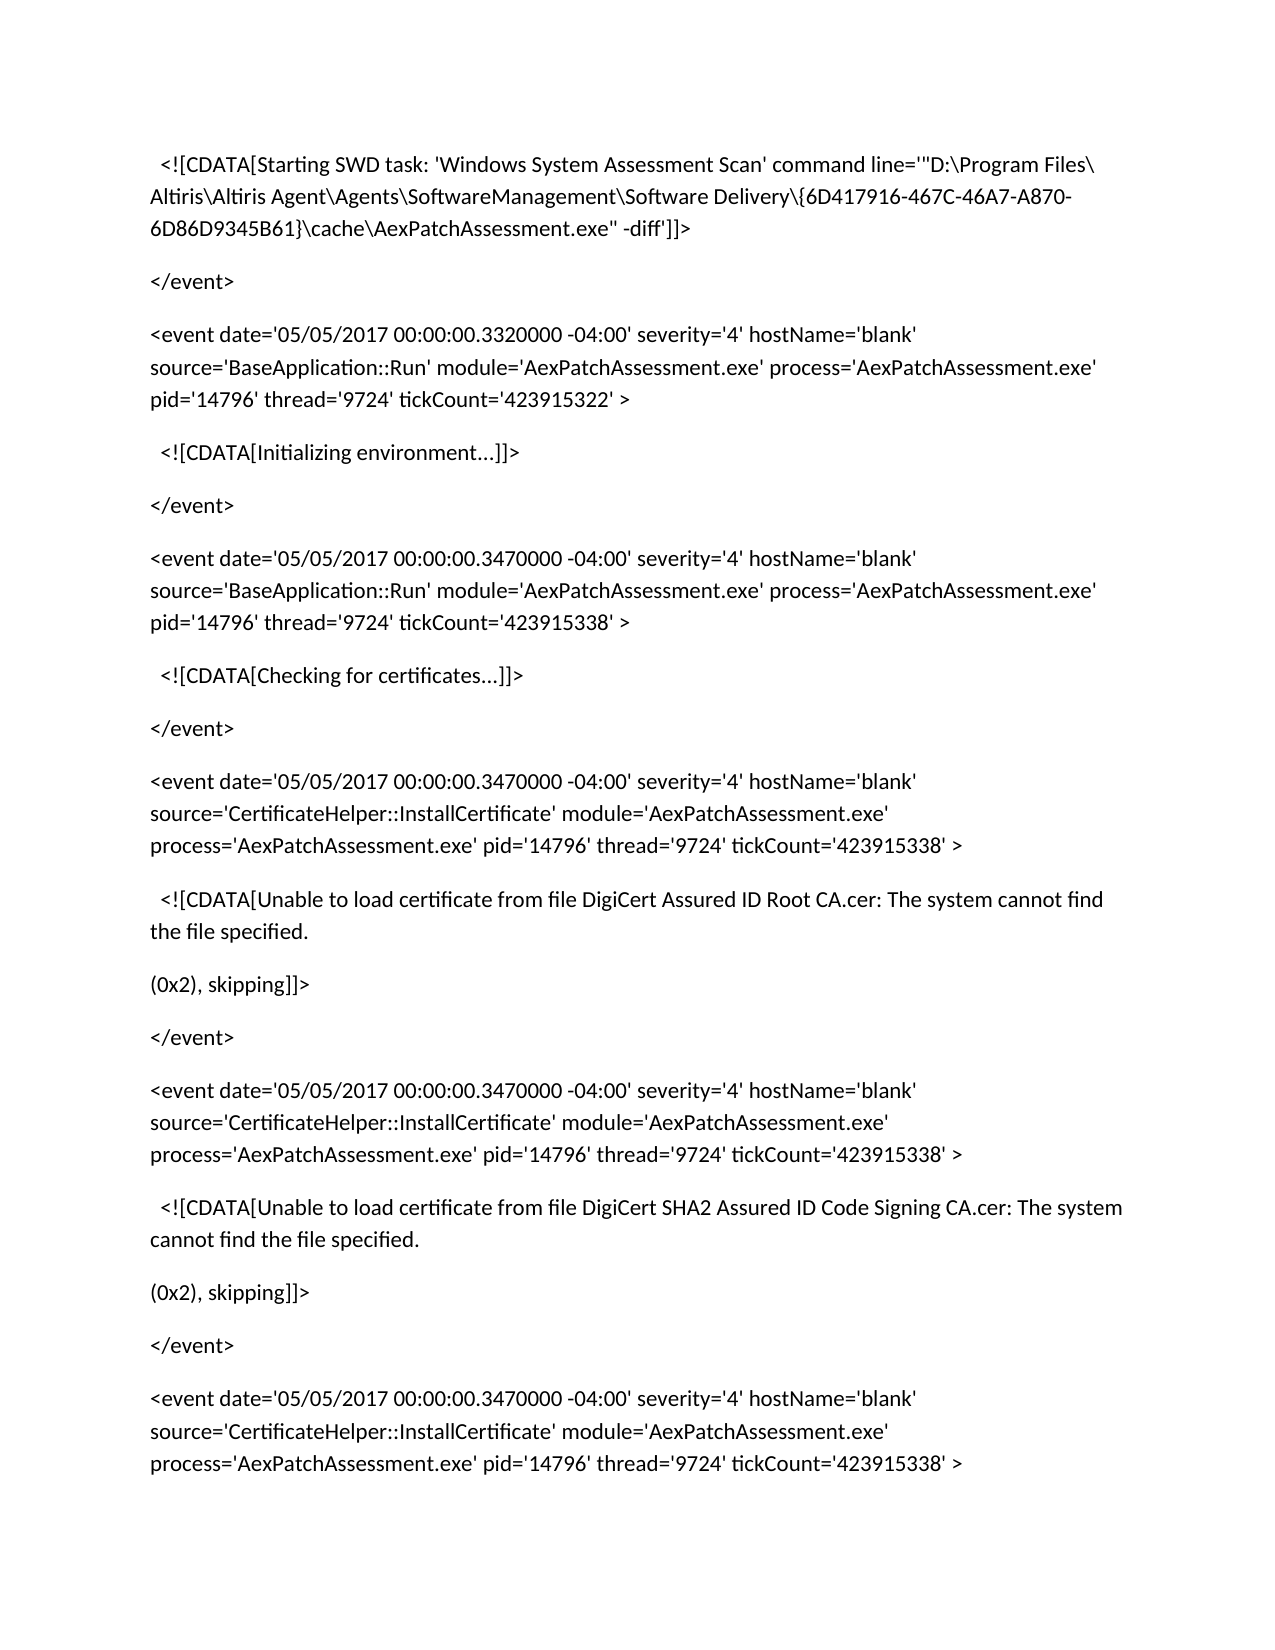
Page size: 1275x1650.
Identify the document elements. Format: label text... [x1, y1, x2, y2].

text </event> [150, 491, 1125, 519]
text <event date='05/05/2017 00:00:00.3320000 -04:00' severity='4' hostName='blank' source='BaseApplication::Run' module='AexPatchAssessment.exe' process='AexPatchAssessment.exe' pid='14796' thread='9724' tickCount='423915322' > [150, 320, 1125, 413]
text (0x2), skipping]]> [150, 1278, 1125, 1307]
text <![CDATA[Unable to load certificate from file DigiCert Assured ID Root CA.cer: The system cannot find the file specified. [150, 885, 1125, 945]
text <![CDATA[Starting SWD task: 'Windows System Assessment Scan' command line='"D:\Program Files\Altiris\Altiris Agent\Agents\SoftwareManagement\Software Delivery\{6D417916-467C-46A7-A870-6D86D9345B61}\cache\AexPatchAssessment.exe" -diff']]> [150, 150, 1125, 242]
text <![CDATA[Checking for certificates...]]> [150, 661, 1125, 689]
text </event> [150, 1332, 1125, 1359]
text (0x2), skipping]]> [150, 970, 1125, 998]
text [150, 1384, 1125, 1477]
text </event> [150, 1023, 1125, 1051]
text <![CDATA[Initializing environment...]]> [150, 438, 1125, 466]
text <![CDATA[Unable to load certificate from file DigiCert SHA2 Assured ID Code Signing CA.cer: The system cannot find the file specified. [150, 1193, 1125, 1253]
text </event> [150, 714, 1125, 742]
text </event> [150, 267, 1125, 295]
text <event date='05/05/2017 00:00:00.3470000 -04:00' severity='4' hostName='blank' source='BaseApplication::Run' module='AexPatchAssessment.exe' process='AexPatchAssessment.exe' pid='14796' thread='9724' tickCount='423915338' > [150, 544, 1125, 636]
